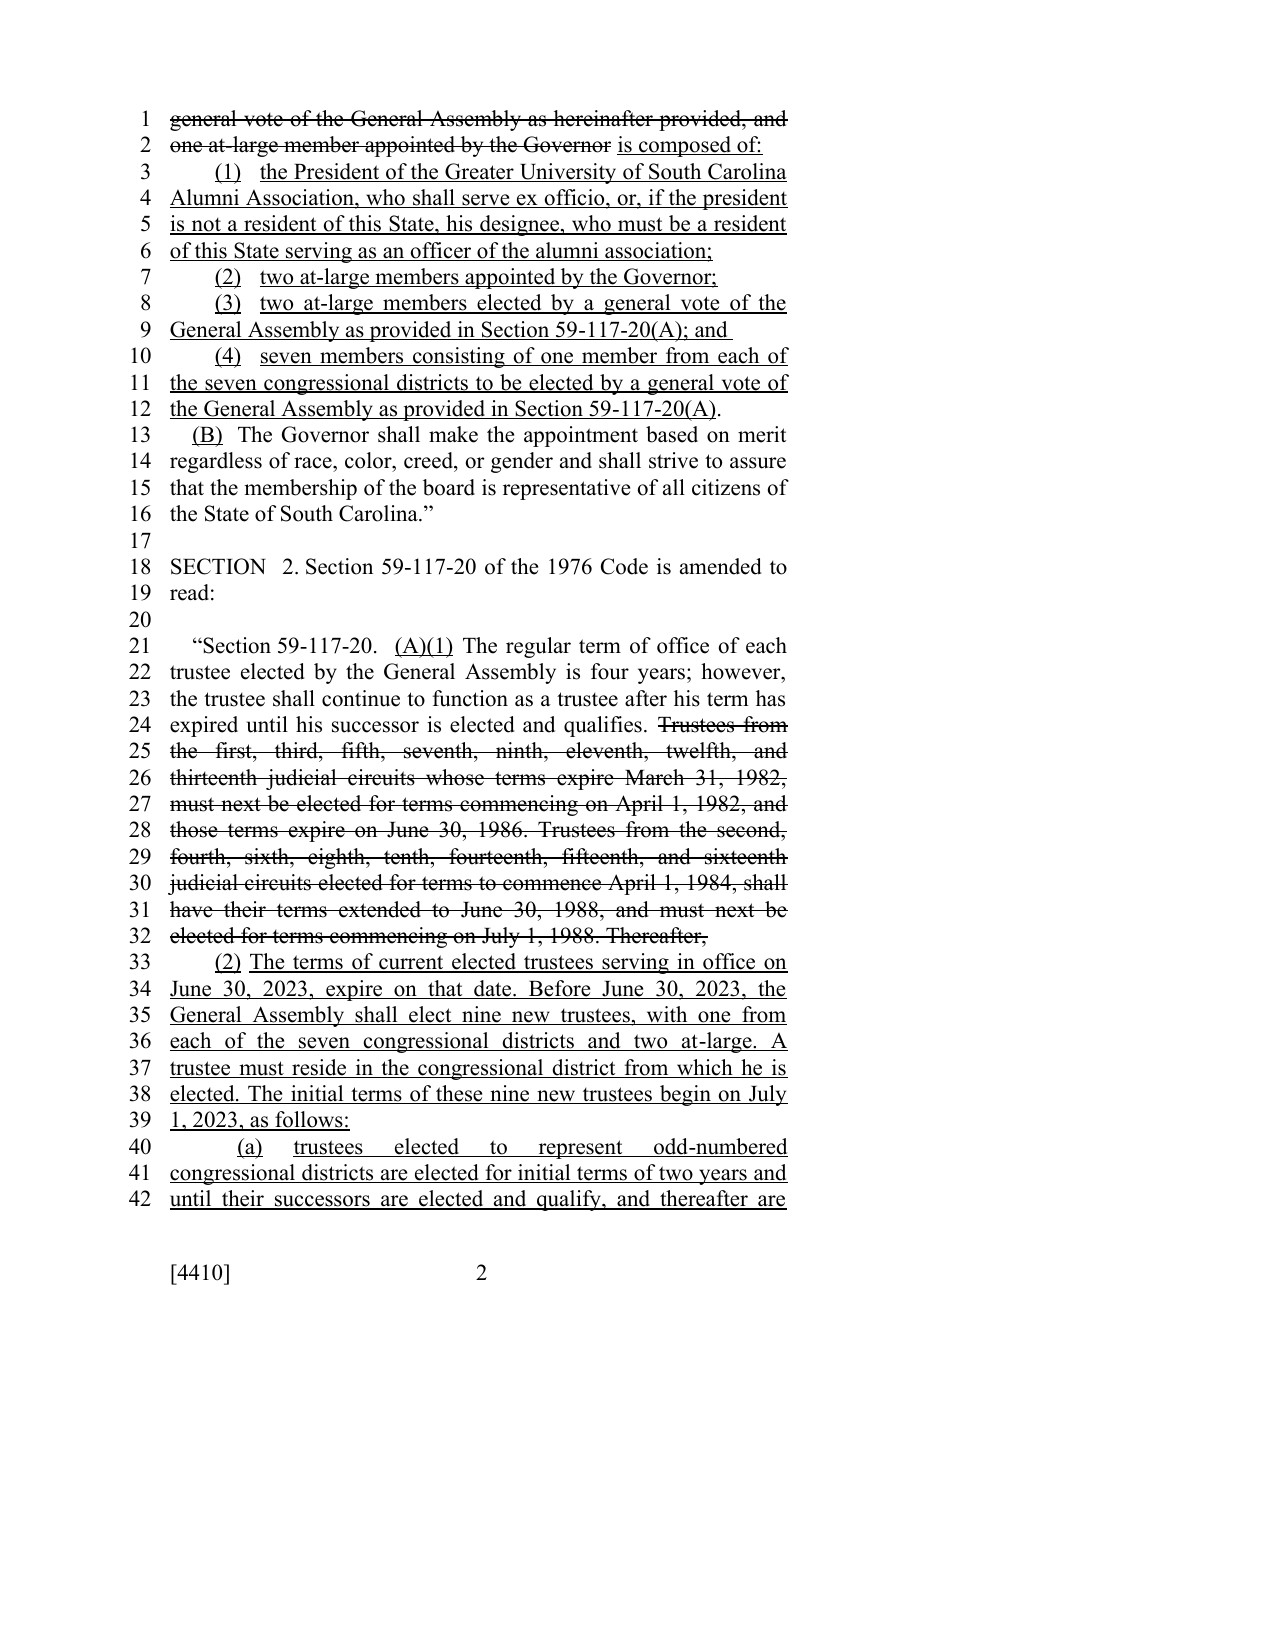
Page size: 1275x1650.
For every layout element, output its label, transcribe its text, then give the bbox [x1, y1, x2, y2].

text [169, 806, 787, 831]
text (2) The terms of current elected trustees serving in office on June 30, 2023, expire on that date. Before June 30, 2023, the General Assembly shall elect nine new trustees, with one from each of the seven congressional districts and two at-large. A trustee must reside in the congressional district from which he is elected. The initial terms of these nine new trustees begin on July 1, 2023, as follows: [169, 948, 787, 998]
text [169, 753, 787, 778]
text (1) the President of the Greater University of South Carolina Alumni Association, who shall serve ex officio, or, if the president is not a resident of this State, his designee, who must be a resident of this State serving as an officer of the alumni association; [169, 158, 787, 207]
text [169, 1183, 787, 1208]
text (4) seven members consisting of one member from each of the seven congressional districts to be elected by a general vote of the General Assembly as provided in Section 59-117-20(A). [169, 392, 787, 421]
text (4) seven members consisting of one member from each of the seven congressional districts to be elected by a general vote of the General Assembly as provided in Section 59-117-20(A). [169, 342, 787, 391]
text (3) two at-large members elected by a general vote of the General Assembly as provided in Section 59-117-20(A); and [169, 289, 787, 342]
text (2) two at-large members appointed by the Governor; [169, 263, 787, 289]
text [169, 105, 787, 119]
text (B) The Governor shall make the appointment based on merit regardless of race, color, creed, or gender and shall strive to assure that the membership of the board is representative of all citizens of the State of South Carolina.” [169, 421, 787, 527]
text “Section 59-117-20. (A)(1) The regular term of office of each trustee elected by the General Assembly is four years; however, the trustee shall continue to function as a trustee after his term has expired until his successor is elected and qualifies. Trustees from the first, third, fifth, seventh, ninth, eleventh, twelfth, and thirteenth judicial circuits whose terms expire March 31, 1982, must next be elected for terms commencing on April 1, 1982, and those terms expire on June 30, 1986. Trustees from the second, fourth, sixth, eighth, tenth, fourteenth, fifteenth, and sixteenth judicial circuits elected for terms to commence April 1, 1984, shall have their terms extended to June 30, 1988, and must next be elected for terms commencing on July 1, 1988. Thereafter, [169, 632, 787, 752]
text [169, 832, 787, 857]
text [169, 120, 787, 158]
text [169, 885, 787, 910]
text (1) the President of the Greater University of South Carolina Alumni Association, who shall serve ex officio, or, if the president is not a resident of this State, his designee, who must be a resident of this State serving as an officer of the alumni association; [169, 234, 787, 263]
text SECTION 2. Section 59-117-20 of the 1976 Code is amended to read: [169, 553, 787, 606]
